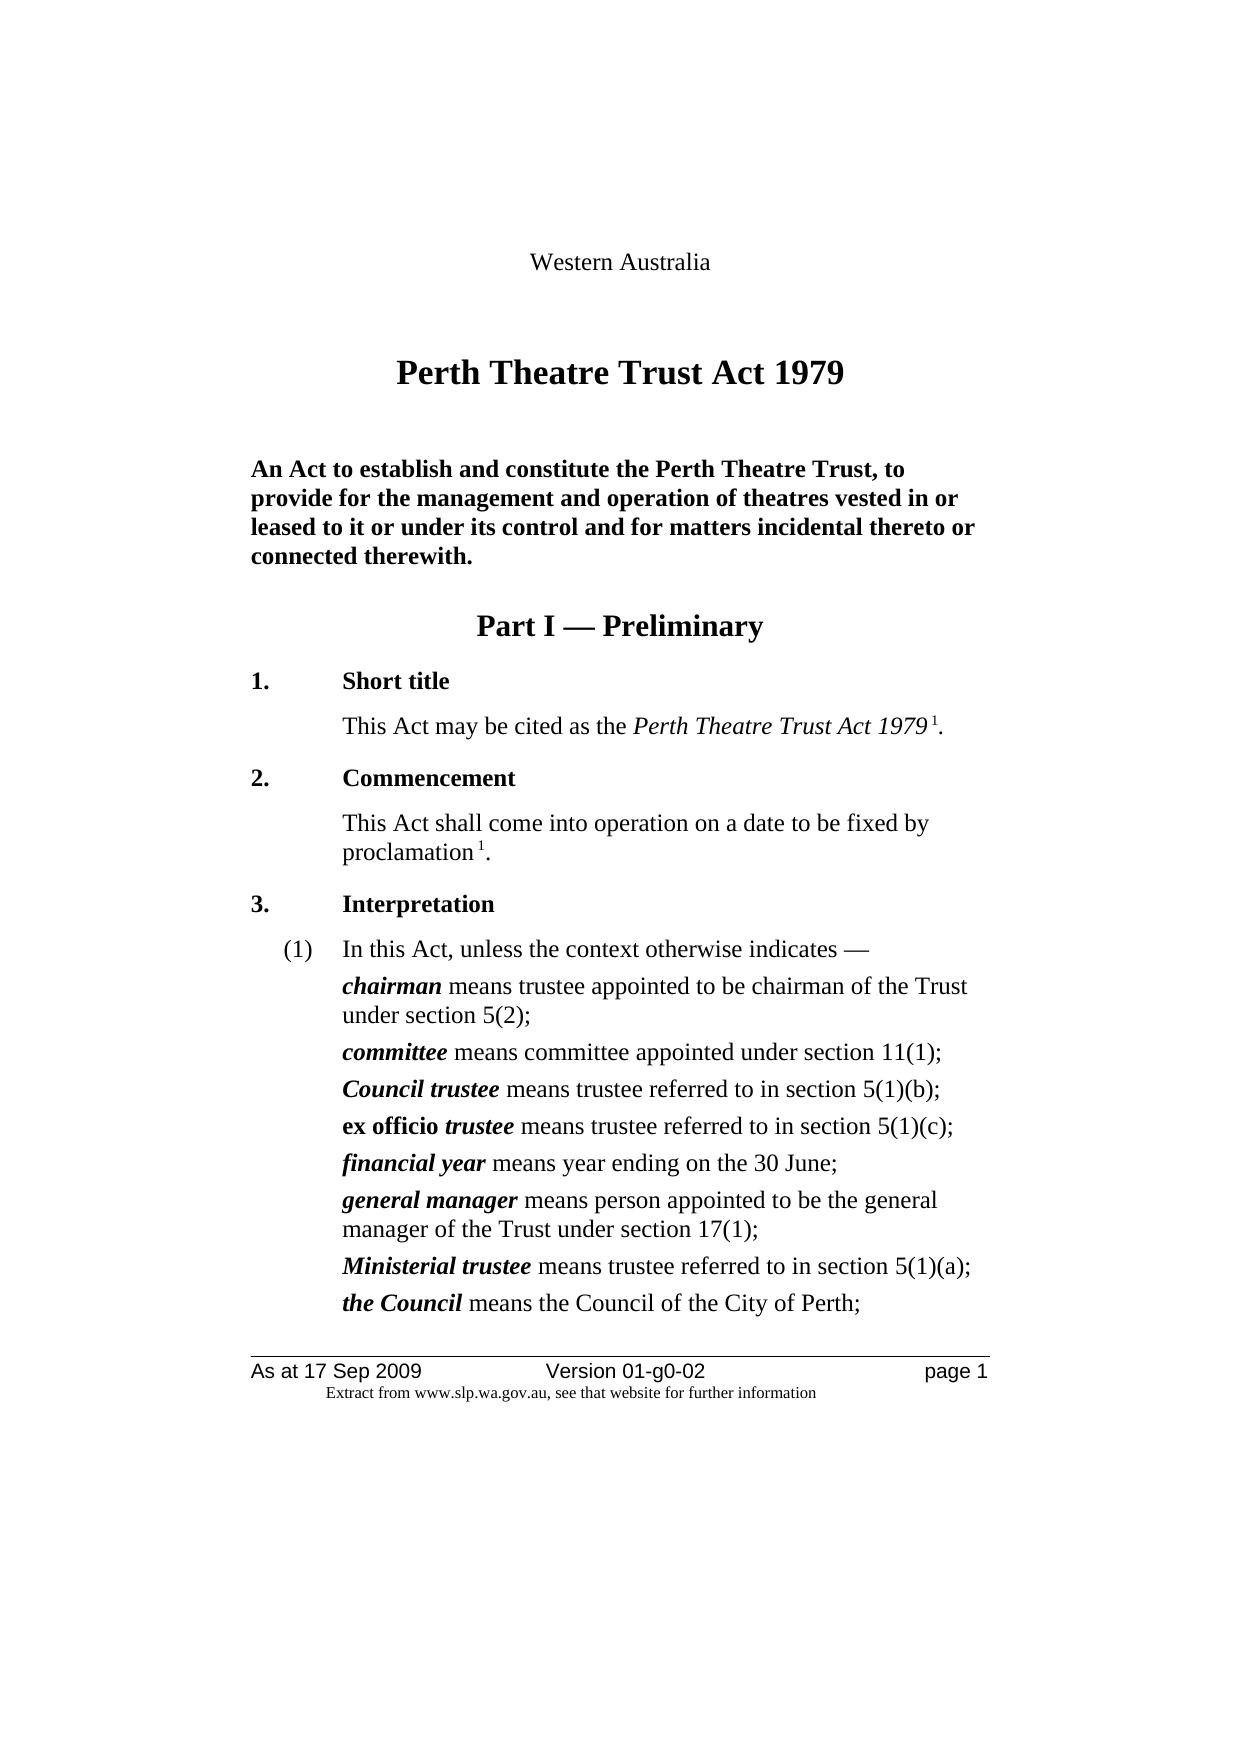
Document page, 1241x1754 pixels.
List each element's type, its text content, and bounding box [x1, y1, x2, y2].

subtitle 3. Interpretation [251, 889, 990, 918]
text general manager means person appointed to be the general manager of the Trust under section 17(1); [251, 1186, 990, 1243]
text chairman means trustee appointed to be chairman of the Trust under section 5(2); [251, 971, 990, 1029]
text (1) In this Act, unless the context otherwise indicates — [251, 934, 990, 963]
subtitle 2. Commencement [251, 763, 990, 792]
text Ministerial trustee means trustee referred to in section 5(1)(a); [251, 1251, 990, 1280]
text the Council means the Council of the City of Perth; [251, 1288, 990, 1317]
text This Act may be cited as the Perth Theatre Trust Act 1979 1. [251, 711, 990, 740]
title An Act to establish and constitute the Perth Theatre Trust, to provide for the management and operation of theatres vested in or leased to it or under its control and for matters incidental thereto or connected therewith. [251, 454, 990, 569]
subtitle 1. Short title [251, 666, 990, 695]
text Council trustee means trustee referred to in section 5(1)(b); [251, 1074, 990, 1103]
text ex officio trustee means trustee referred to in section 5(1)(c); [251, 1111, 990, 1140]
subtitle Part I — Preliminary [251, 607, 990, 643]
text financial year means year ending on the 30 June; [251, 1148, 990, 1177]
text Western Australia [251, 247, 990, 276]
text Perth Theatre Trust Act 1979 [251, 351, 990, 392]
text This Act shall come into operation on a date to be fixed by proclamation 1. [251, 808, 990, 866]
text committee means committee appointed under section 11(1); [251, 1037, 990, 1066]
